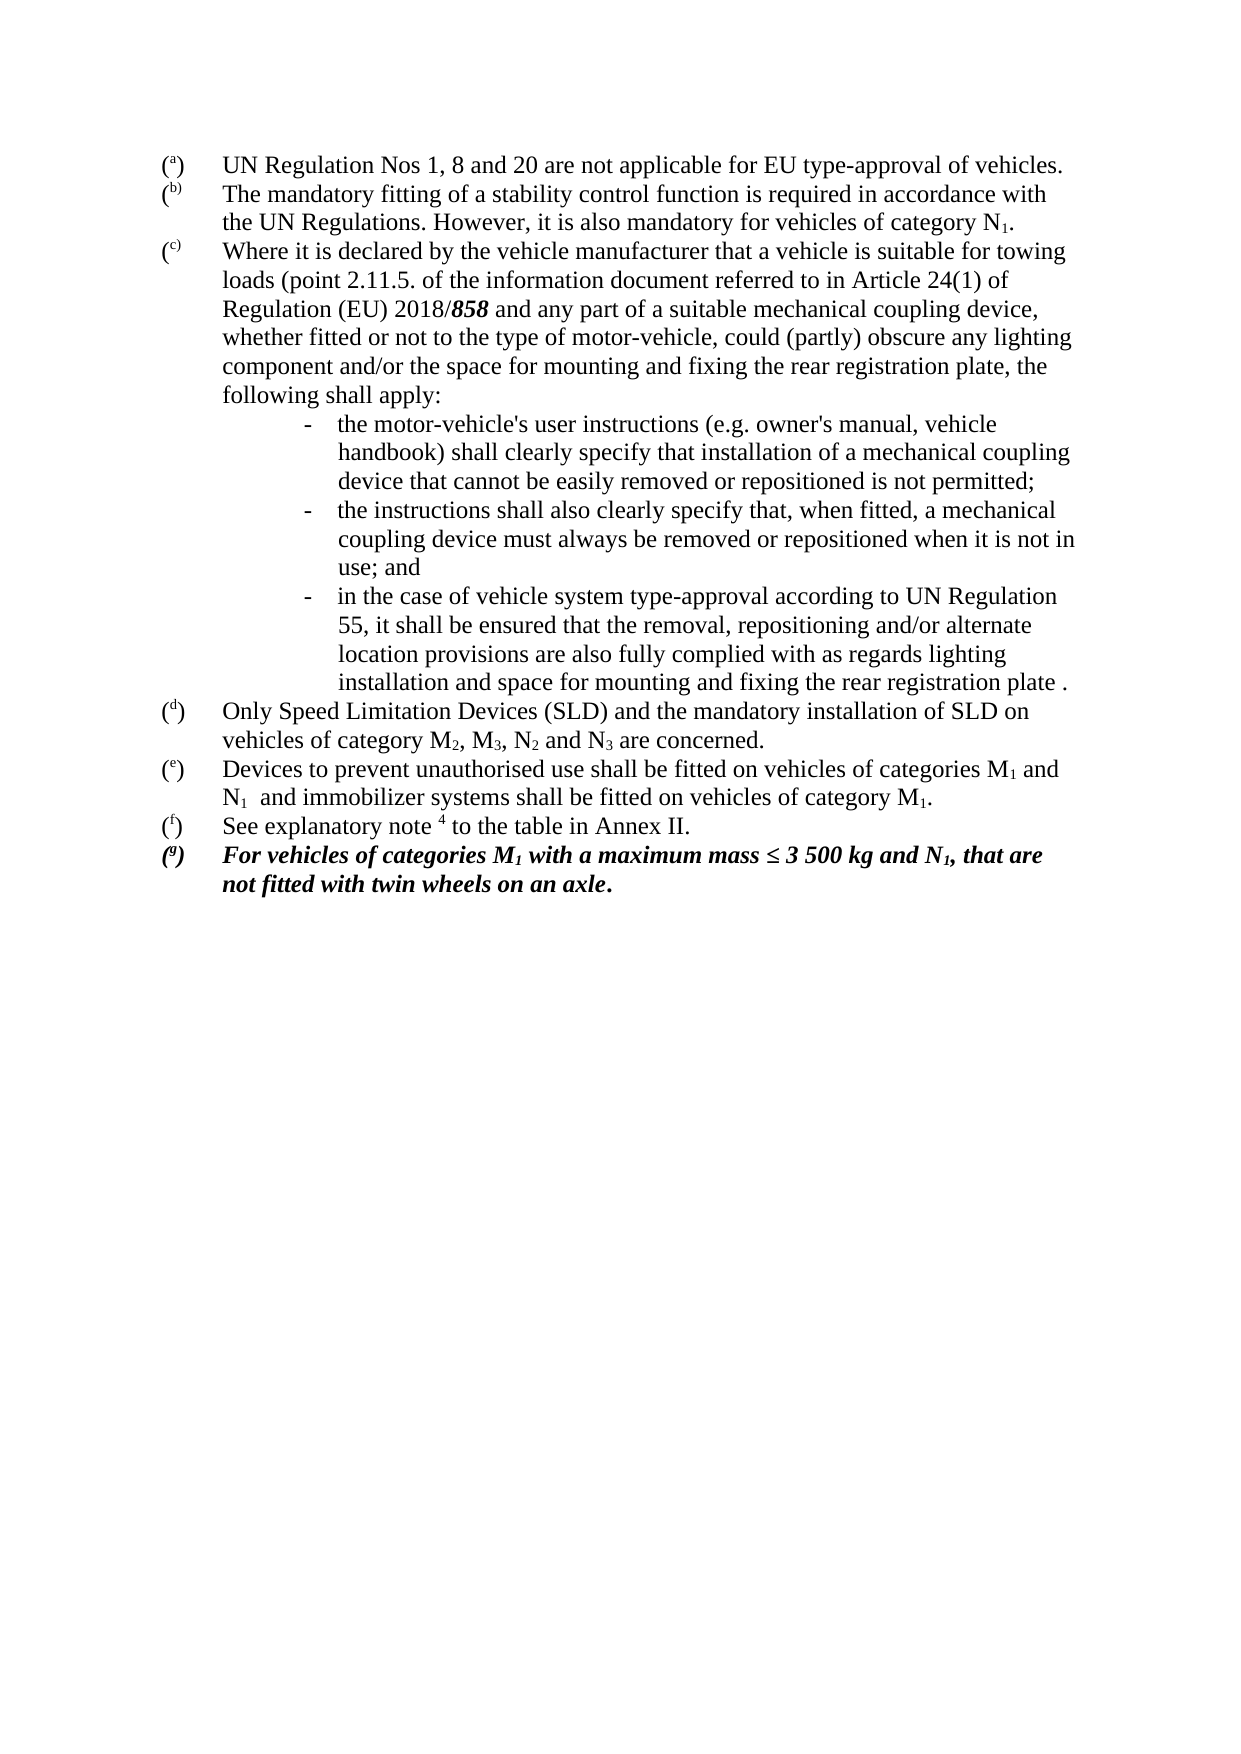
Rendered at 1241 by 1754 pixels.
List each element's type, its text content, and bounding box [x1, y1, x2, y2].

table_header (a) [150, 150, 211, 179]
table_cell For vehicles of categories M1 with a maximum mass ≤ 3 500 kg and N1, that are not fitted with twin wheels on an axle. [211, 840, 1090, 926]
table_cell (d) [150, 696, 211, 754]
table_cell (c) [150, 236, 211, 696]
table_cell (f) [150, 811, 211, 840]
table_cell (g) [150, 840, 211, 926]
table_cell Only Speed Limitation Devices (SLD) and the mandatory installation of SLD on vehicles of category M2, M3, N2 and N3 are concerned. [211, 696, 1090, 754]
table_cell (b) [150, 179, 211, 236]
table_header UN Regulation Nos 1, 8 and 20 are not applicable for EU type-approval of vehicles. [211, 150, 1090, 179]
table_cell Devices to prevent unauthorised use shall be fitted on vehicles of categories M1 and N1 and immobilizer systems shall be fitted on vehicles of category M1. [211, 754, 1090, 811]
table_cell Where it is declared by the vehicle manufacturer that a vehicle is suitable for towing loads (point 2.11.5. of the information document referred to in Article 24(1) of Regulation (EU) 2018/858 and any part of a suitable mechanical coupling device, whether fitted or not to the type of motor-vehicle, could (partly) obscure any lighting component and/or the space for mounting and fixing the rear registration plate, the following shall apply: - the motor-vehicle's user instructions (e.g. owner's manual, vehicle handbook) shall clearly specify that installation of a mechanical coupling device that cannot be easily removed or repositioned is not permitted; - the instructions shall also clearly specify that, when fitted, a mechanical coupling device must always be removed or repositioned when it is not in use; and - in the case of vehicle system type-approval according to UN Regulation 55, it shall be ensured that the removal, repositioning and/or alternate location provisions are also fully complied with as regards lighting installation and space for mounting and fixing the rear registration plate . [211, 236, 1090, 696]
table_cell See explanatory note 4 to the table in Annex II. [211, 811, 1090, 840]
table_cell (e) [150, 754, 211, 811]
table_cell The mandatory fitting of a stability control function is required in accordance with the UN Regulations. However, it is also mandatory for vehicles of category N1. [211, 179, 1090, 236]
